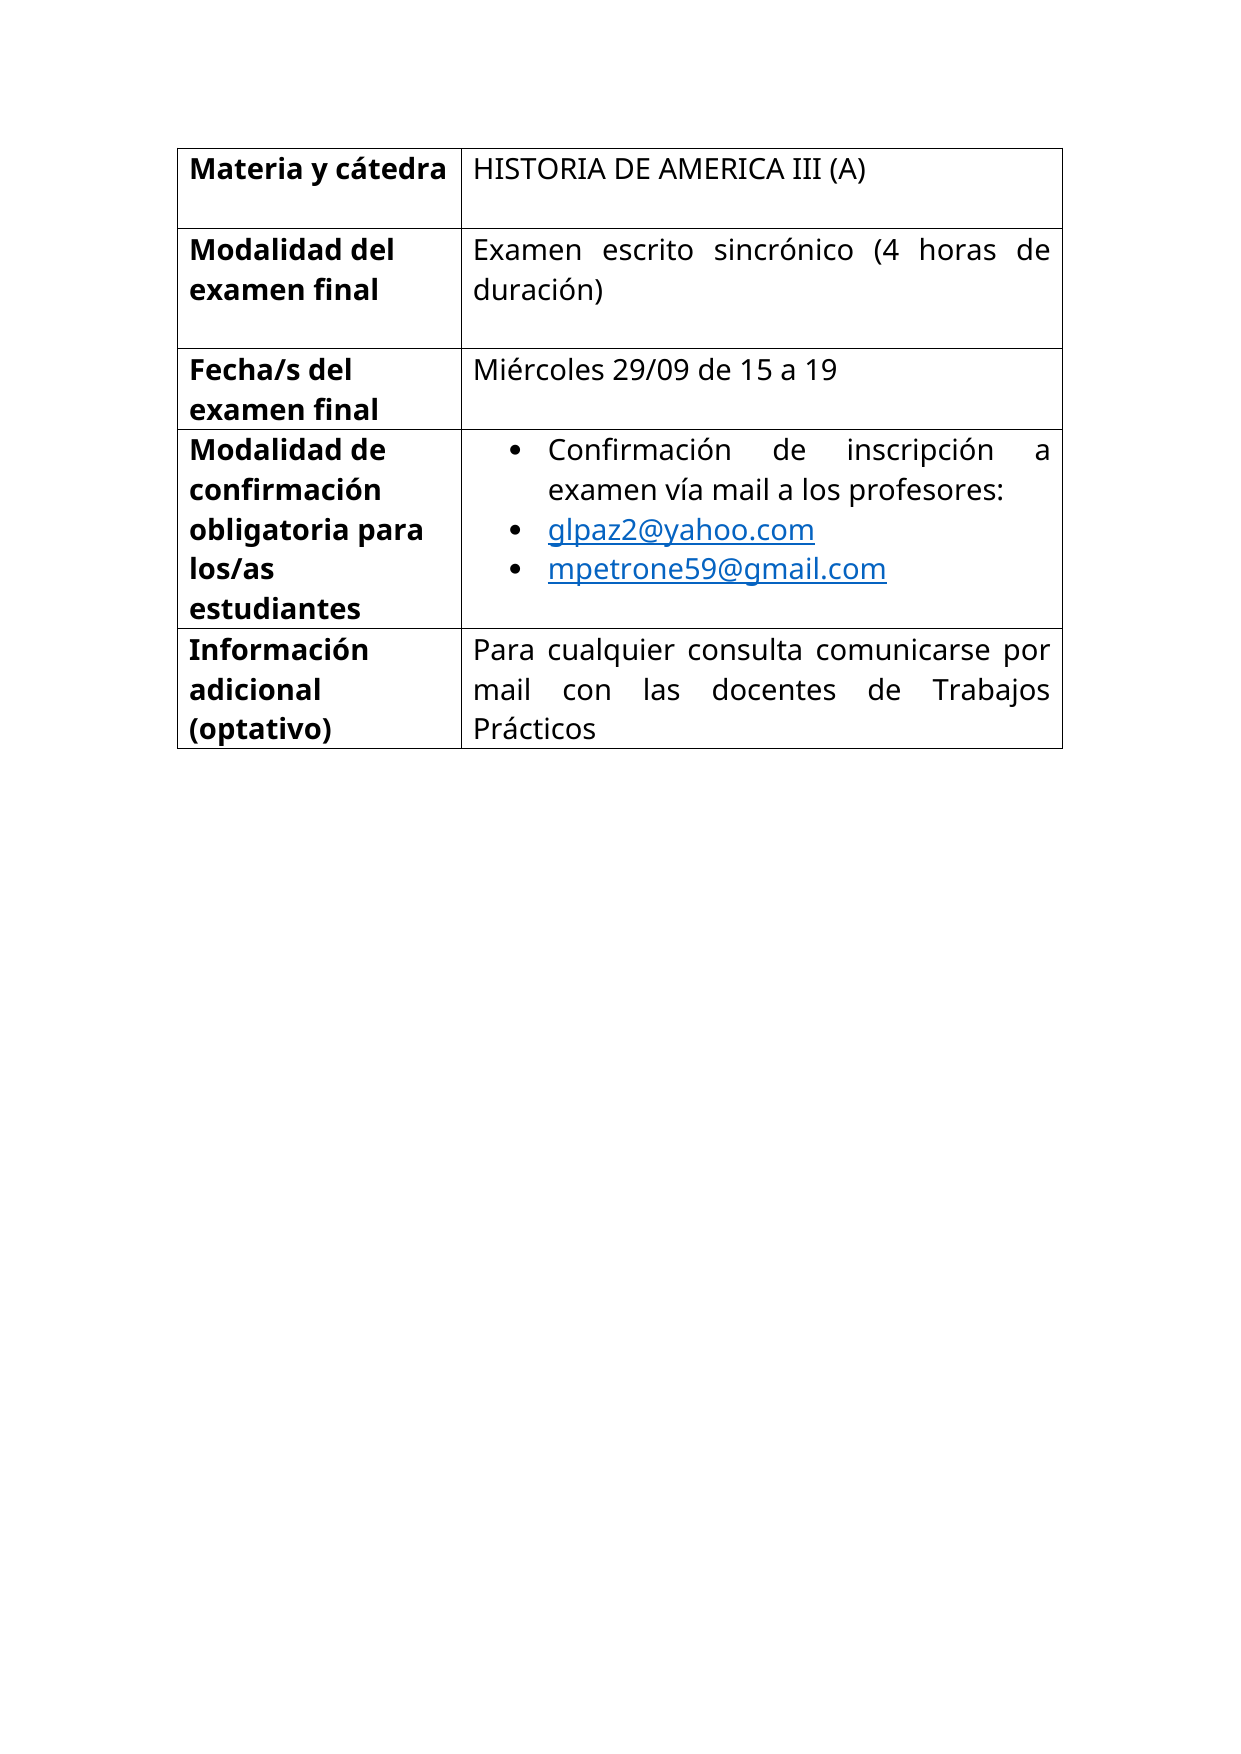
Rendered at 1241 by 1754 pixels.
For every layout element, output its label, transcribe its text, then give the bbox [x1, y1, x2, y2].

table_cell Fecha/s del examen final [178, 349, 461, 428]
table_cell Modalidad de confirmación obligatoria para los/as estudiantes [178, 430, 461, 628]
table_cell Examen escrito sincrónico (4 horas de duración) [462, 229, 1062, 348]
table_cell Información adicional (optativo) [178, 629, 461, 748]
table_cell Para cualquier consulta comunicarse por mail con las docentes de Trabajos Prácticos [462, 629, 1062, 748]
table_cell Modalidad del examen final [178, 229, 461, 348]
table_cell Confirmación de inscripción a examen vía mail a los profesores: glpaz2@yahoo.com mpetrone59@gmail.com [462, 430, 1062, 628]
table_cell Miércoles 29/09 de 15 a 19 [462, 349, 1062, 428]
table_header HISTORIA DE AMERICA III (A) [462, 149, 1062, 228]
table_header Materia y cátedra [178, 149, 461, 228]
